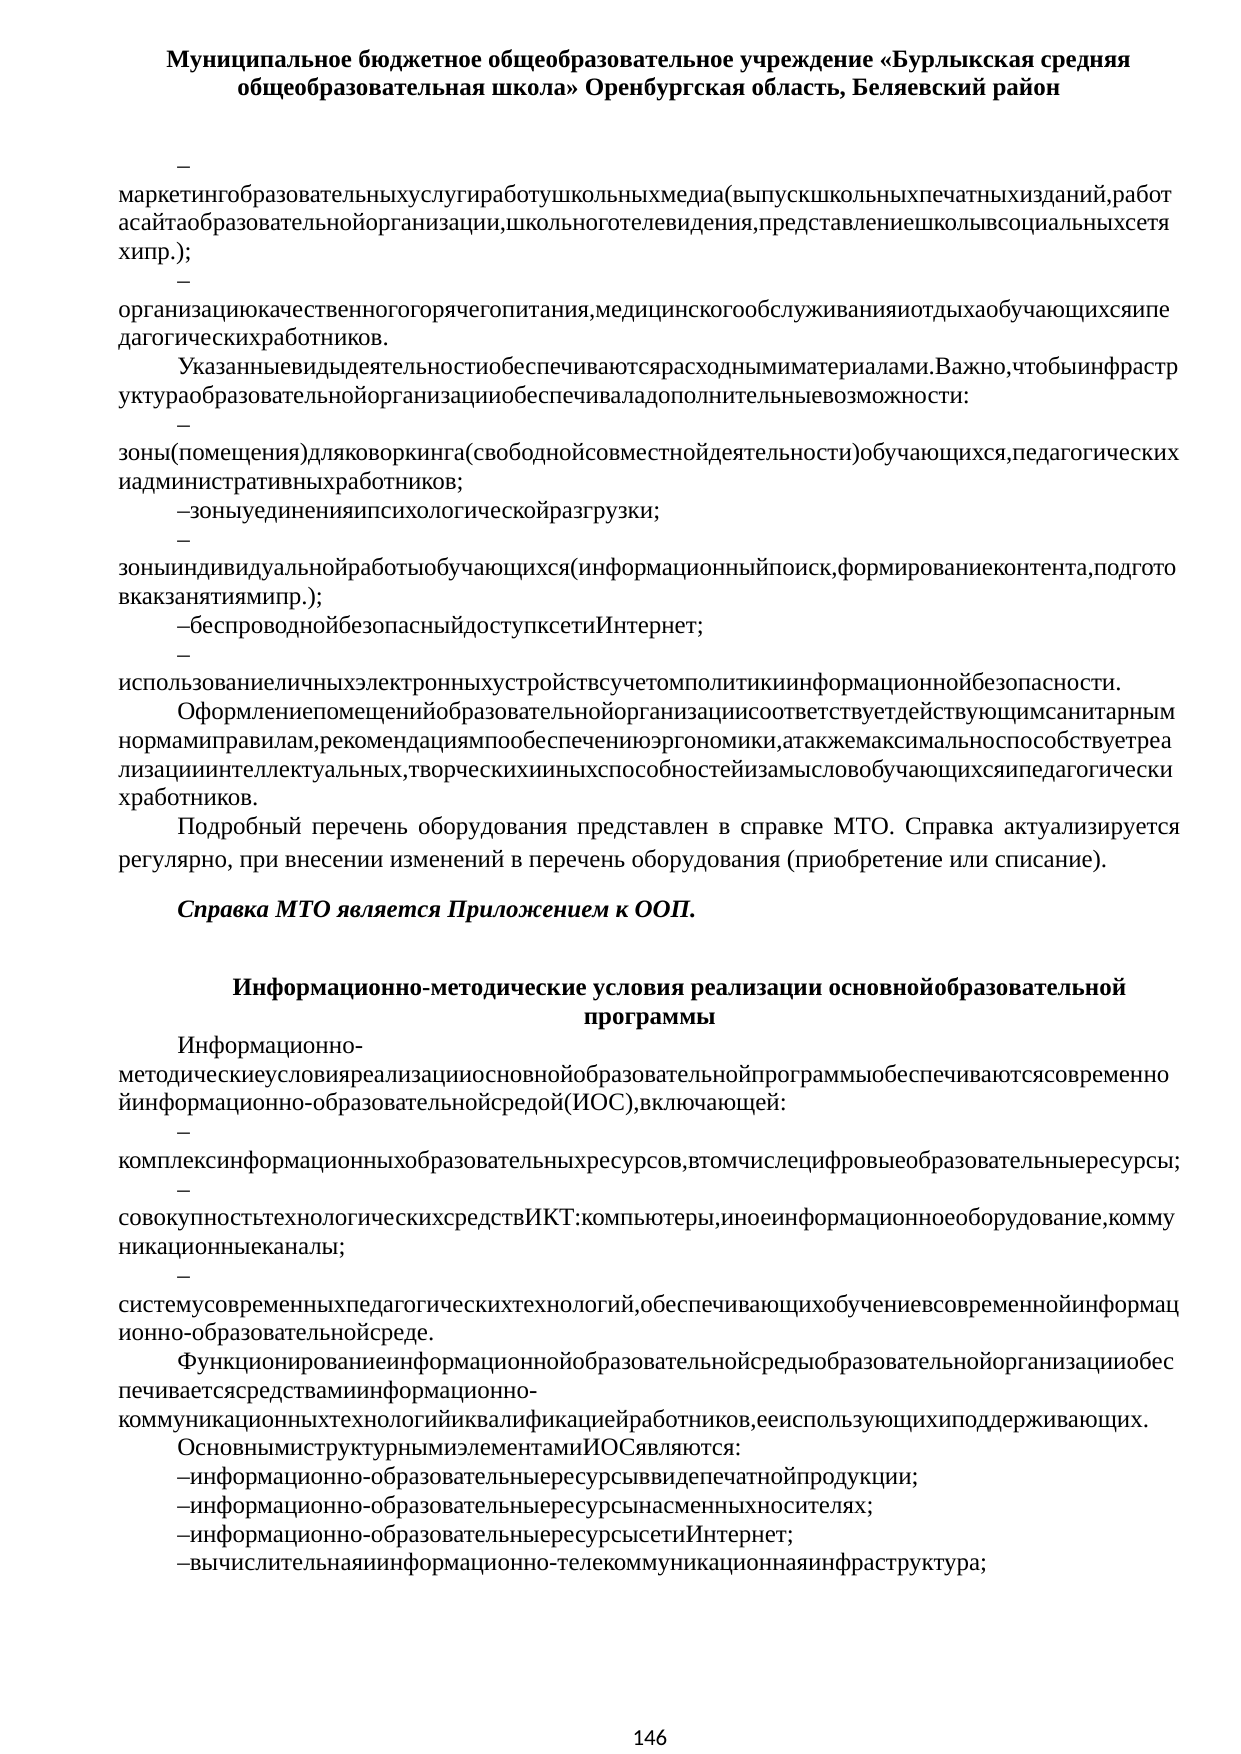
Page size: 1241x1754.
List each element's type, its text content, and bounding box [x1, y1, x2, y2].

text –информационно-образовательныересурсыввидепечатнойпродукции; [118, 1461, 1181, 1490]
text –комплексинформационныхобразовательныхресурсов,втомчислецифровыеобразовательныересурсы; [118, 1116, 1181, 1174]
text –организациюкачественногогорячегопитания,медицинскогообслуживанияиотдыхаобучающихсяипедагогическихработников. [118, 265, 1181, 351]
text Информационно-методические условия реализации основнойобразовательной программы [118, 972, 1181, 1030]
text –системусовременныхпедагогическихтехнологий,обеспечивающихобучениевсовременнойинформационно-образовательнойсреде. [118, 1260, 1181, 1346]
text –информационно-образовательныересурсынасменныхносителях; [118, 1490, 1181, 1519]
text –беспроводнойбезопасныйдоступксетиИнтернет; [118, 610, 1181, 639]
text –зоныиндивидуальнойработыобучающихся(информационныйпоиск,формированиеконтента,подготовкакзанятиямипр.); [118, 524, 1181, 610]
text –совокупностьтехнологическихсредствИКТ:компьютеры,иноеинформационноеоборудование,коммуникационныеканалы; [118, 1174, 1181, 1260]
text Оформлениепомещенийобразовательнойорганизациисоответствуетдействующимсанитарнымнормамиправилам,рекомендациямпообеспечениюэргономики,атакжемаксимальноспособствуетреализацииинтеллектуальных,творческихииныхспособностейизамысловобучающихсяипедагогическихработников. [118, 696, 1181, 811]
text –использованиеличныхэлектронныхустройствсучетомполитикиинформационнойбезопасности. [118, 639, 1181, 696]
text Подробный перечень оборудования представлен в справке МТО. Справка актуализируется регулярно, при внесении изменений в перечень оборудования (приобретение или списание). [118, 811, 1181, 873]
text –зоны(помещения)дляковоркинга(свободнойсовместнойдеятельности)обучающихся,педагогическихиадминистративныхработников; [118, 409, 1181, 495]
text Указанныевидыдеятельностиобеспечиваютсярасходнымиматериалами.Важно,чтобыинфраструктураобразовательнойорганизацииобеспечиваладополнительныевозможности: [118, 351, 1181, 409]
text –зоныуединенияипсихологическойразгрузки; [118, 495, 1181, 524]
text Справка МТО является Приложением к ООП. [118, 894, 1181, 923]
text Функционированиеинформационнойобразовательнойсредыобразовательнойорганизацииобеспечиваетсясредствамиинформационно-коммуникационныхтехнологийиквалификациейработников,ееиспользующихиподдерживающих. [118, 1346, 1181, 1432]
text ОсновнымиструктурнымиэлементамиИОСявляются: [118, 1432, 1181, 1461]
text Информационно-методическиеусловияреализацииосновнойобразовательнойпрограммыобеспечиваютсясовременнойинформационно-образовательнойсредой(ИОС),включающей: [118, 1030, 1181, 1116]
text –информационно-образовательныересурсысетиИнтернет; [118, 1519, 1181, 1547]
text –вычислительнаяиинформационно-телекоммуникационнаяинфраструктура; [118, 1547, 1181, 1576]
text –маркетингобразовательныхуслугиработушкольныхмедиа(выпускшкольныхпечатныхизданий,работасайтаобразовательнойорганизации,школьноготелевидения,представлениешколывсоциальныхсетяхипр.); [118, 150, 1181, 265]
